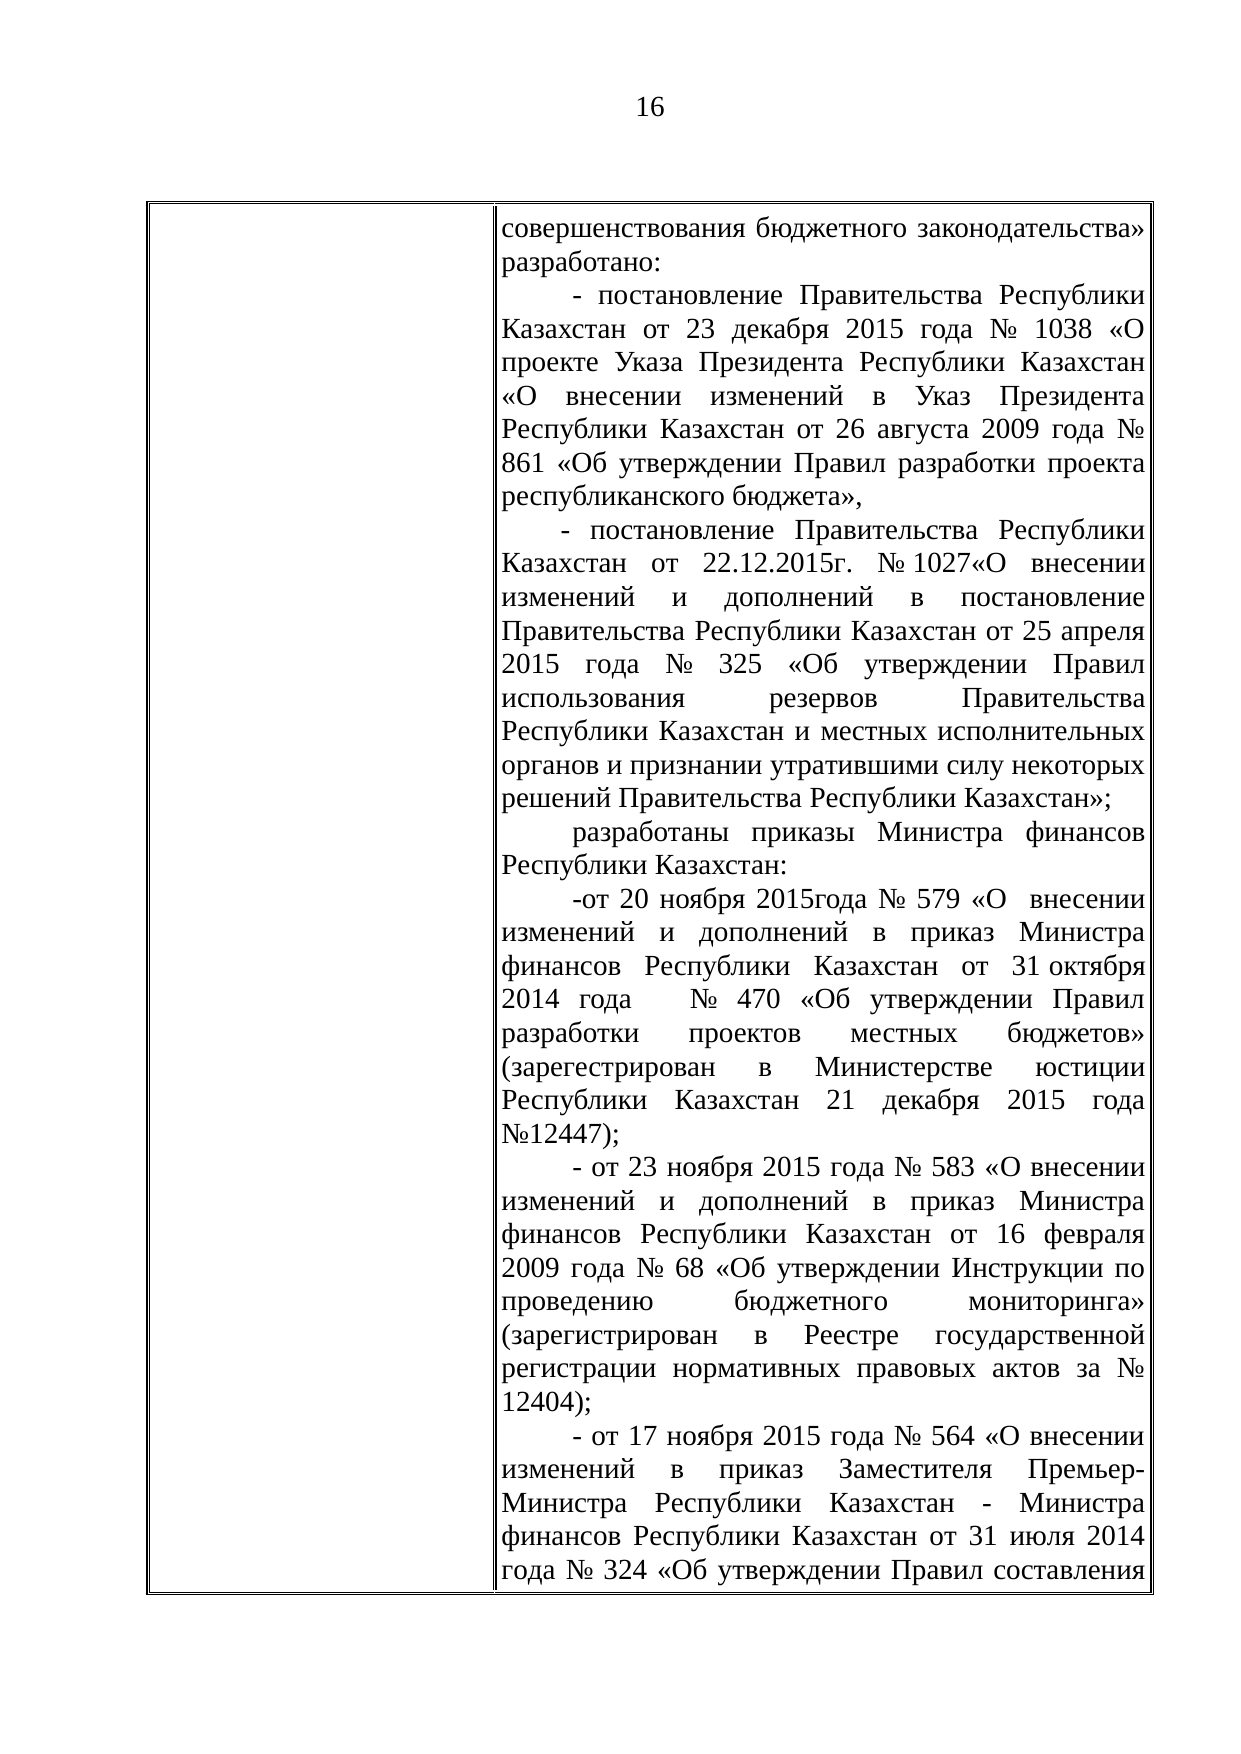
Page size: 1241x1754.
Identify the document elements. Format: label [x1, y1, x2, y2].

table_cell [148, 202, 495, 1592]
table_cell [495, 204, 1150, 1592]
